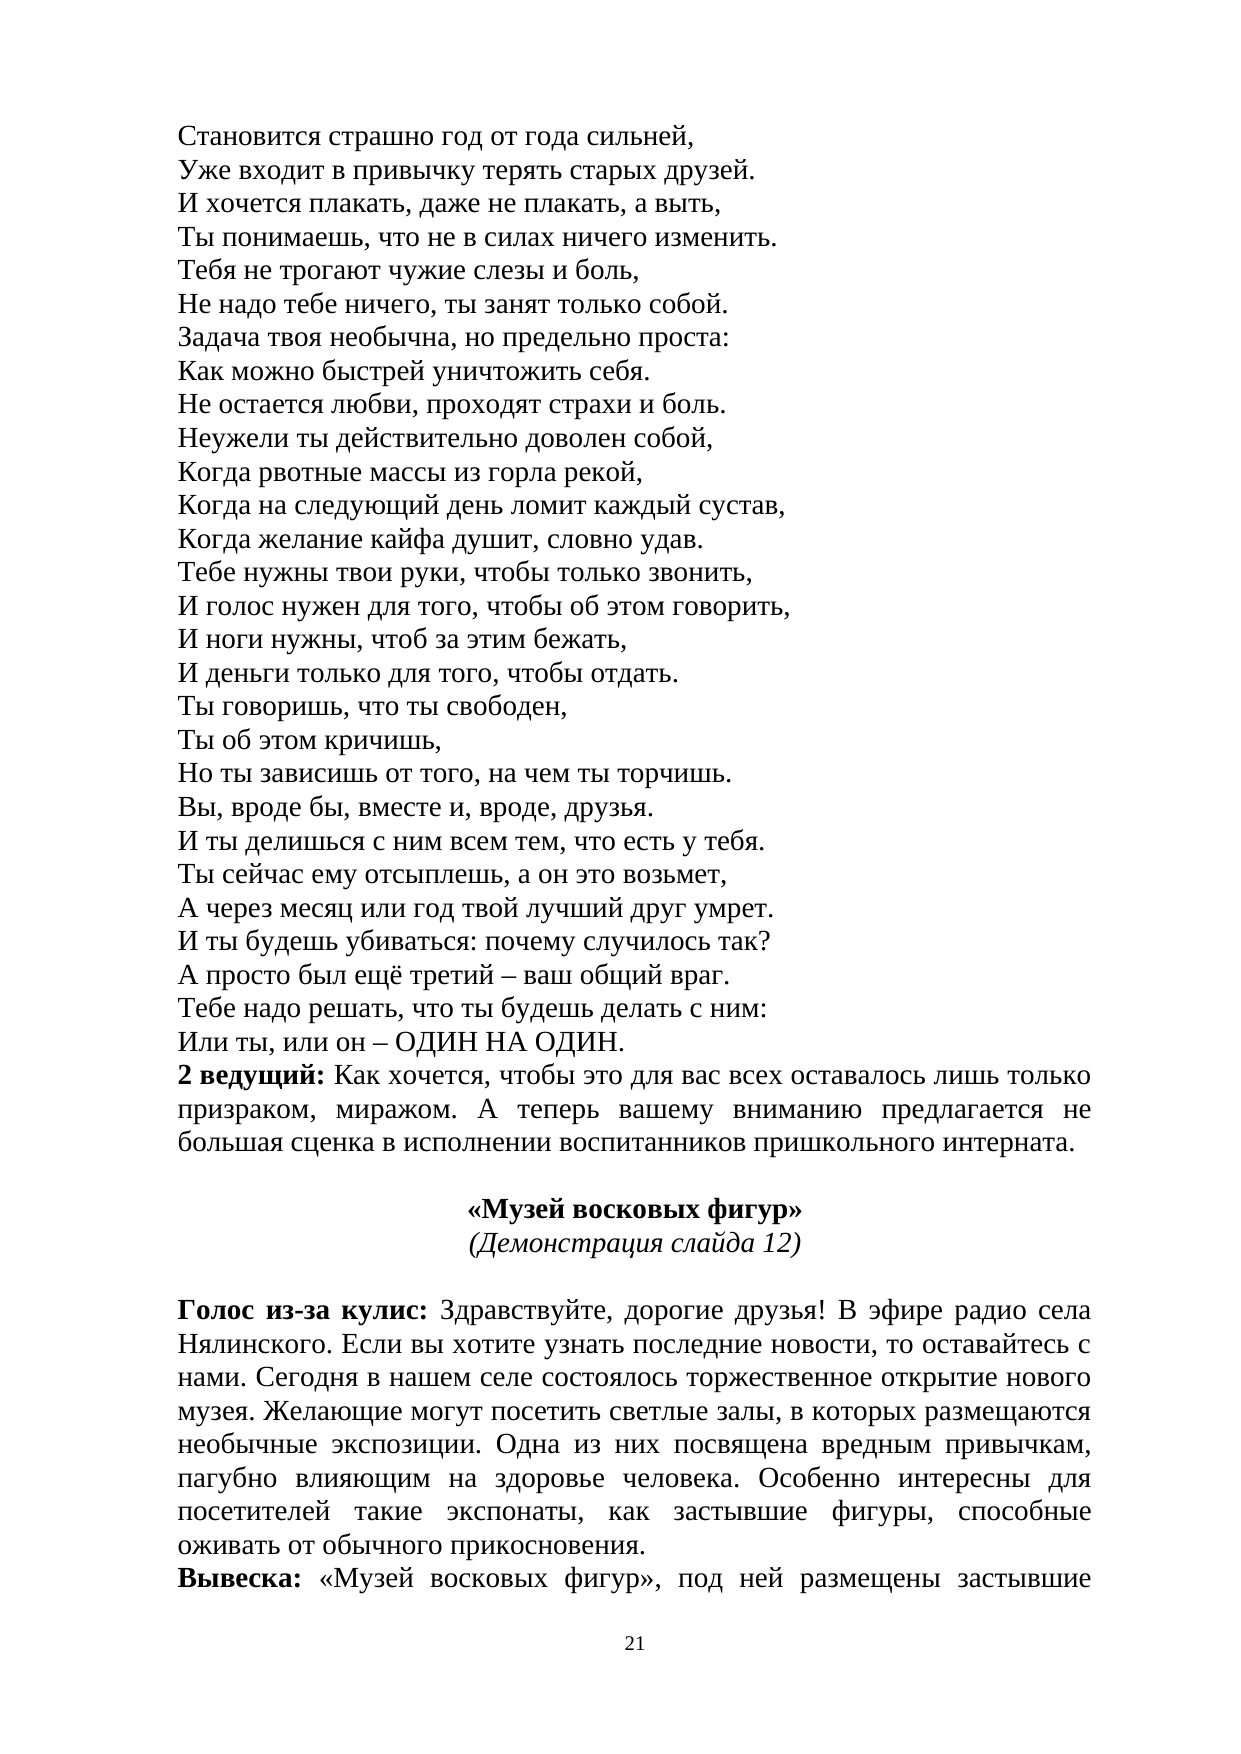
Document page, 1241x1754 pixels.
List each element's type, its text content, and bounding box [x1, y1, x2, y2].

text «Музей восковых фигур» [177, 1192, 1092, 1225]
text (Демонстрация слайда 12) [177, 1225, 1092, 1259]
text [177, 1561, 1092, 1594]
text Становится страшно год от года сильней, Уже входит в привычку терять старых друзей. И хочется плакать, даже не плакать, а выть, Ты понимаешь, что не в силах ничего изменить. Тебя не трогают чужие слезы и боль, Не надо тебе ничего, ты занят только собой. Задача твоя необычна, но предельно проста: Как можно быстрей уничтожить себя. Не остается любви, проходят страхи и боль. Неужели ты действительно доволен собой, Когда рвотные массы из горла рекой, Когда на следующий день ломит каждый сустав, Когда желание кайфа душит, словно удав. Тебе нужны твои руки, чтобы только звонить, И голос нужен для того, чтобы об этом говорить, И ноги нужны, чтоб за этим бежать, И деньги только для того, чтобы отдать. Ты говоришь, что ты свободен, Ты об этом кричишь, Но ты зависишь от того, на чем ты торчишь. Вы, вроде бы, вместе и, вроде, друзья. И ты делишься с ним всем тем, что есть у тебя. Ты сейчас ему отсыплешь, а он это возьмет, А через месяц или год твой лучший друг умрет. И ты будешь убиваться: почему случилось так? А просто был ещё третий – ваш общий враг. Тебе надо решать, что ты будешь делать с ним: Или ты, или он – ОДИН НА ОДИН. [177, 118, 1092, 1057]
text 2 ведущий: Как хочется, чтобы это для вас всех оставалось лишь только призраком, миражом. А теперь вашему вниманию предлагается не большая сценка в исполнении воспитанников пришкольного интерната. [177, 1057, 1092, 1158]
text Голос из-за кулис: Здравствуйте, дорогие друзья! В эфире радио села Нялинского. Если вы хотите узнать последние новости, то оставайтесь с нами. Сегодня в нашем селе состоялось торжественное открытие нового музея. Желающие могут посетить светлые залы, в которых размещаются необычные экспозиции. Одна из них посвящена вредным привычкам, пагубно влияющим на здоровье человека. Особенно интересны для посетителей такие экспонаты, как застывшие фигуры, способные оживать от обычного прикосновения. [177, 1292, 1092, 1561]
